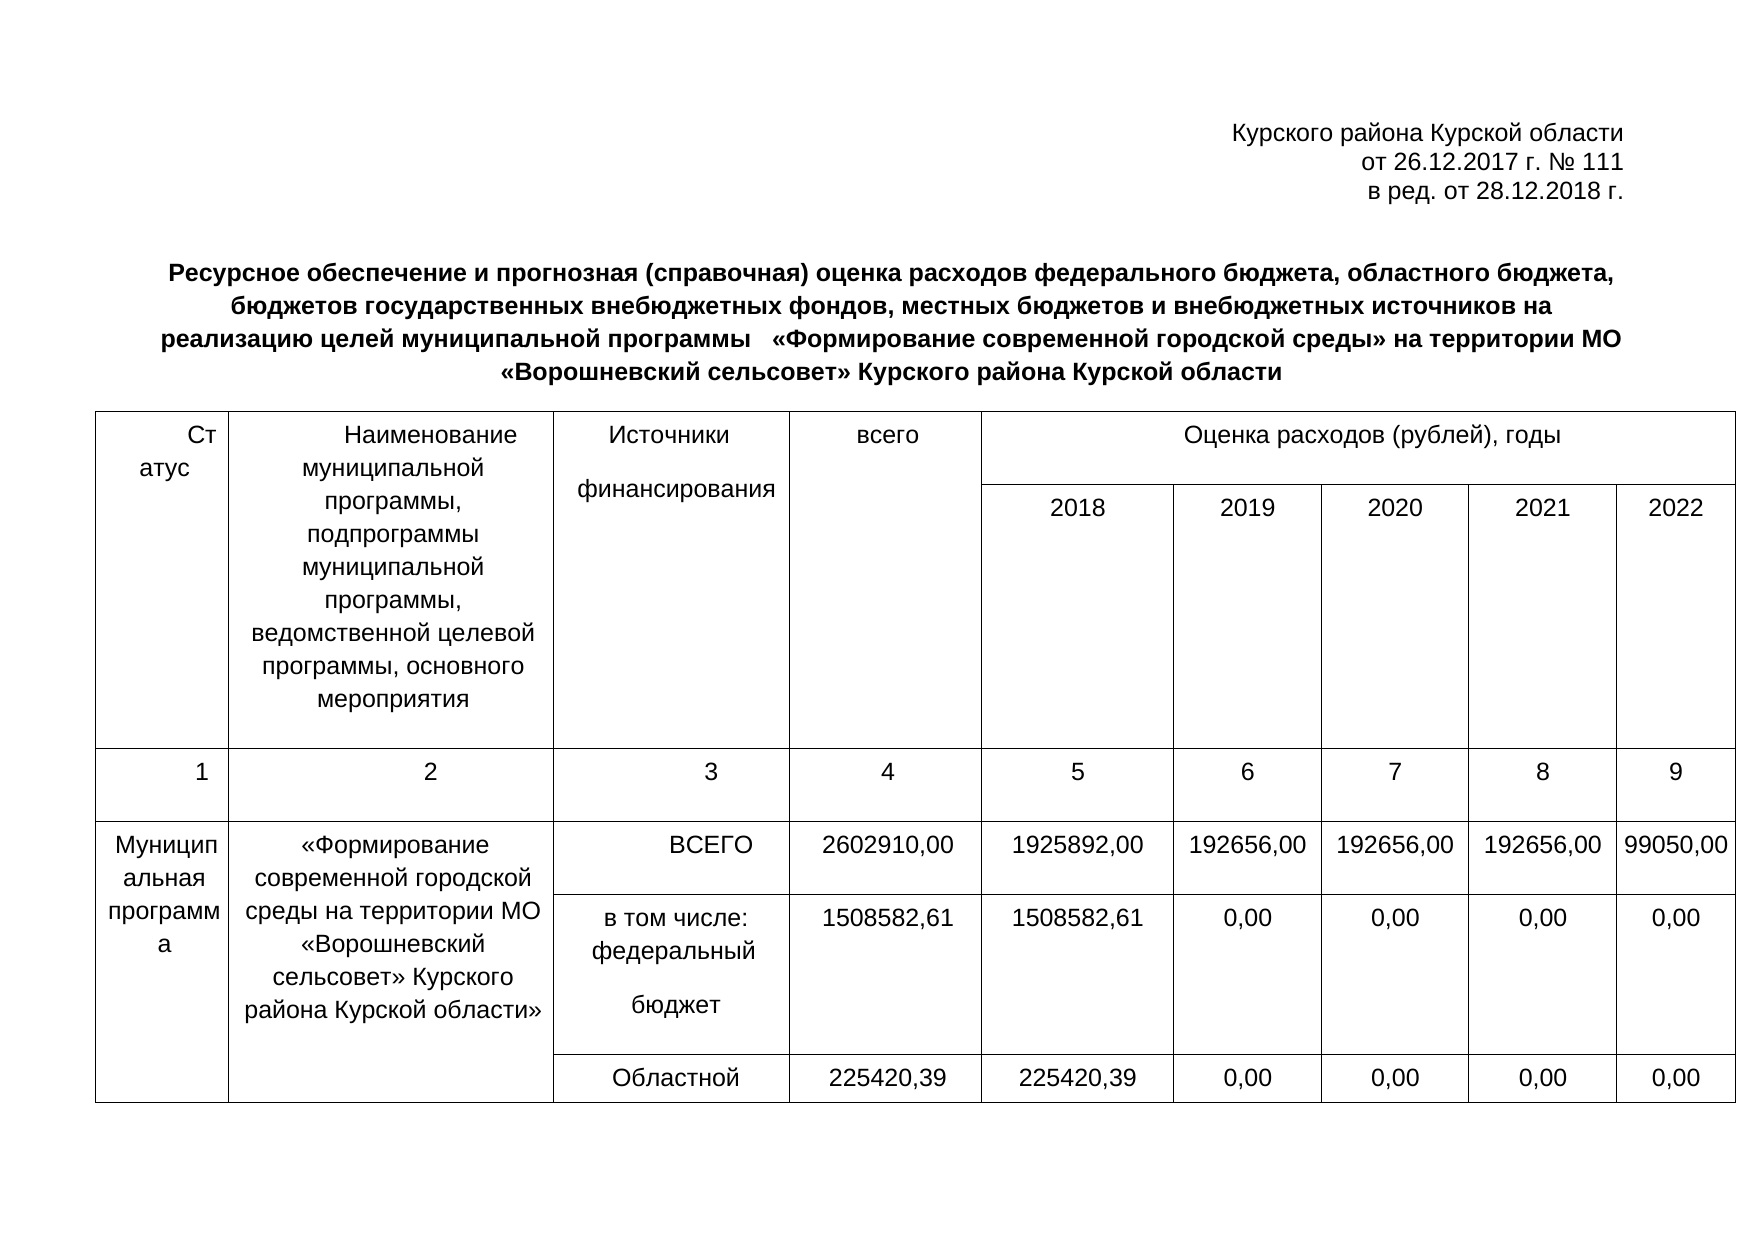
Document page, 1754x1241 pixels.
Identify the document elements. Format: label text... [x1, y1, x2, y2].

table_cell 192656,00 [1469, 822, 1616, 894]
table_cell 0,00 [1322, 1055, 1468, 1102]
table_cell 0,00 [1322, 895, 1468, 1054]
text в ред. от 28.12.2018 г. [159, 176, 1624, 204]
table_cell 2022 [1617, 485, 1735, 748]
table_cell «Формирование современной городской среды на территории МО «Ворошневский сельсовет» Курского района Курской области» [229, 822, 553, 1102]
table_cell 4 [790, 749, 981, 821]
text Курского района Курской области [159, 118, 1624, 147]
table_header всего [790, 412, 981, 484]
table_cell 6 [1174, 749, 1321, 821]
table_cell 0,00 [1469, 1055, 1616, 1102]
table_cell 1508582,61 [790, 895, 981, 1054]
table_header Наименование муниципальной программы, подпрограммы муниципальной программы, ведомственной целевой программы, основного мероприятия [229, 412, 553, 748]
table_cell 8 [1469, 749, 1616, 821]
table_cell Муниципальная программа [96, 822, 228, 1102]
table_cell 1508582,61 [982, 895, 1173, 1054]
table_cell 99050,00 [1617, 822, 1735, 894]
text Ресурсное обеспечение и прогнозная (справочная) оценка расходов федерального бюджета, областного бюджета, бюджетов государственных внебюджетных фондов, местных бюджетов и внебюджетных источников на реализацию целей муниципальной программы «Формирование современной городской среды» на территории МО «Ворошневский сельсовет» Курского района Курской области [159, 258, 1624, 386]
table_cell 1925892,00 [982, 822, 1173, 894]
table_cell 0,00 [1469, 895, 1616, 1054]
table_header Оценка расходов (рублей), годы [982, 412, 1735, 484]
table_cell 192656,00 [1174, 822, 1321, 894]
table_cell в том числе: федеральный бюджет [554, 895, 789, 1054]
table_cell 7 [1322, 749, 1468, 821]
table_cell 1 [96, 749, 228, 821]
table_cell 5 [982, 749, 1173, 821]
table_cell 2 [229, 749, 553, 821]
table_cell 225420,39 [982, 1055, 1173, 1102]
table_cell 2602910,00 [790, 822, 981, 894]
table_cell 2020 [1322, 485, 1468, 748]
table_cell 0,00 [1174, 895, 1321, 1054]
table_cell 9 [1617, 749, 1735, 821]
table_cell 192656,00 [1322, 822, 1468, 894]
table_cell 3 [554, 749, 789, 821]
table_cell 0,00 [1617, 1055, 1735, 1102]
table_cell Областной бюджет [554, 1055, 789, 1102]
table_cell 2021 [1469, 485, 1616, 748]
table_cell [790, 484, 981, 748]
table_header Источники финансирования [554, 412, 789, 748]
table_header Статус [96, 412, 228, 748]
table_cell 2019 [1174, 485, 1321, 748]
text от 26.12.2017 г. № 111 [159, 147, 1624, 176]
table_cell 2018 [982, 485, 1173, 748]
table_cell 225420,39 [790, 1055, 981, 1102]
table_cell ВСЕГО [554, 822, 789, 894]
table_cell 0,00 [1617, 895, 1735, 1054]
table_cell 0,00 [1174, 1055, 1321, 1102]
